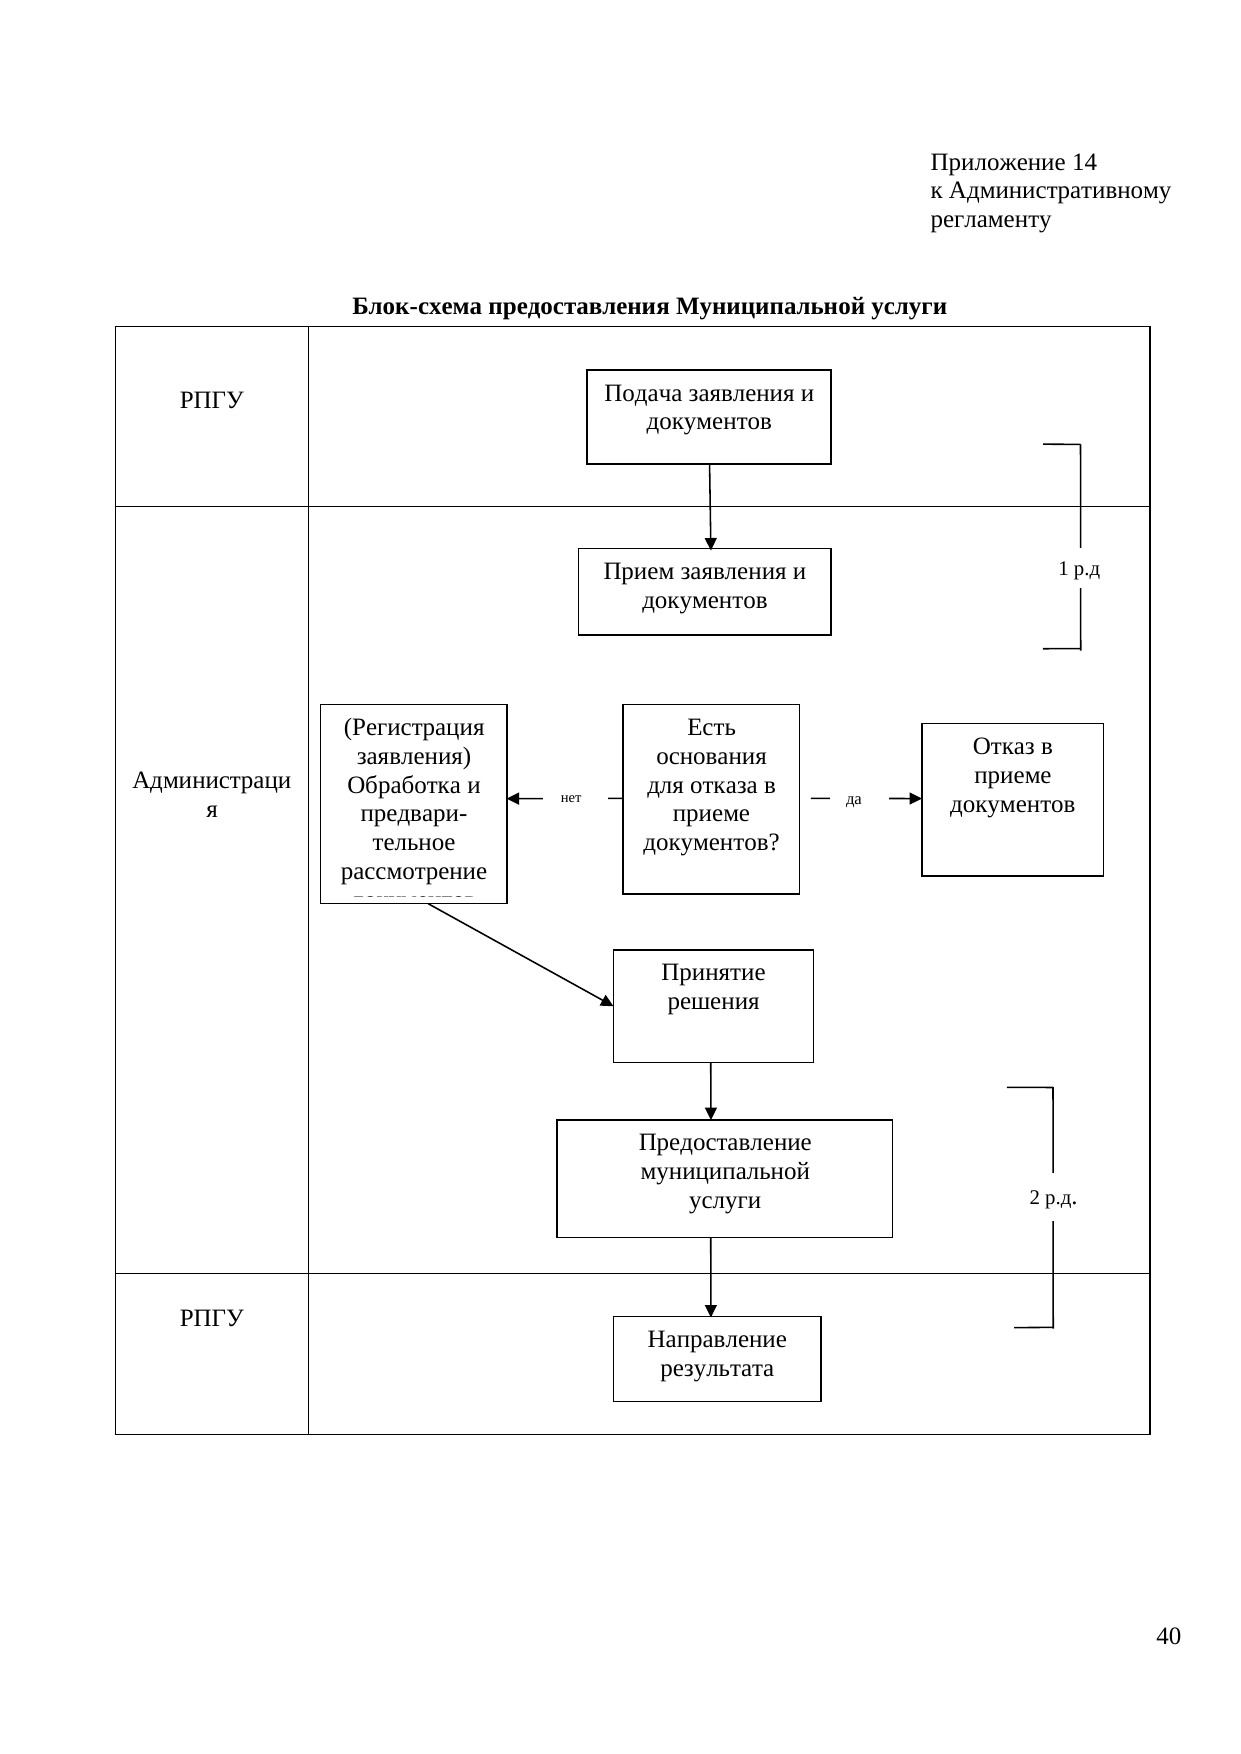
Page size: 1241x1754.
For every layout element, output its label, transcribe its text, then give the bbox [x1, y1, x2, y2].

table_cell РПГУ [116, 1274, 308, 1433]
text регламенту [650, 204, 1181, 233]
table_cell [309, 507, 1149, 1273]
subtitle Блок-схема предоставления Муниципальной услуги [118, 291, 1181, 320]
table_header [309, 327, 1149, 506]
text к Административному [650, 176, 1181, 204]
table_cell [309, 1274, 1149, 1433]
table_cell Администрация [116, 507, 308, 1273]
list Приложение 14 [650, 147, 1181, 176]
table_header РПГУ [116, 327, 308, 506]
